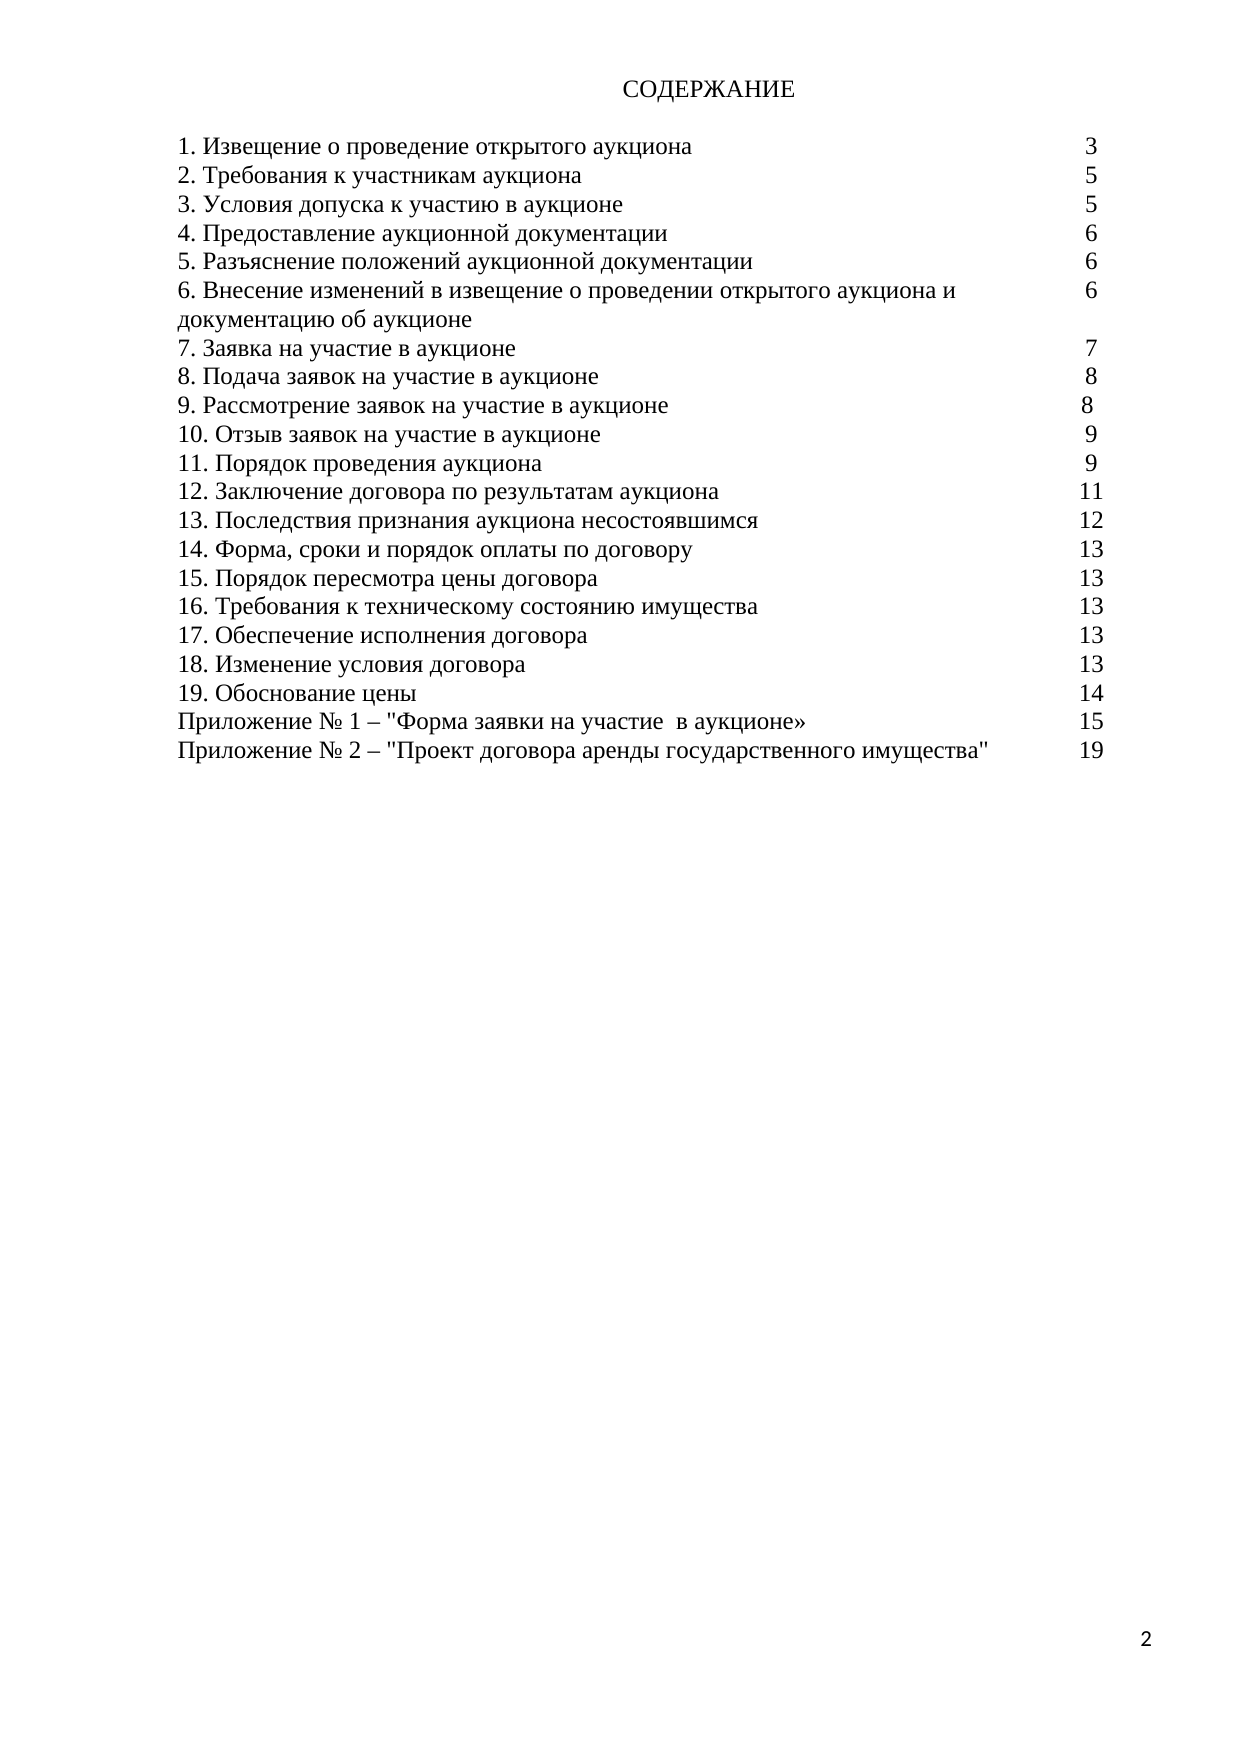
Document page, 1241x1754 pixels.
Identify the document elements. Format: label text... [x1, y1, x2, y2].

table_cell 18. Изменение условия договора [166, 649, 1019, 678]
table_cell 16. Требования к техническому состоянию имущества [166, 591, 1019, 620]
table_cell Приложение № 1 – "Форма заявки на участие в аукционе» [166, 706, 1019, 735]
table_cell 6 [1020, 246, 1163, 275]
table_cell 13 [1020, 563, 1163, 591]
table_cell 11. Порядок проведения аукциона [166, 448, 1019, 476]
text СОДЕРЖАНИЕ [177, 74, 1152, 103]
table_cell 6. Внесение изменений в извещение о проведении открытого аукциона и документацию об аукционе [166, 275, 1019, 333]
table_cell 8 [1020, 390, 1163, 419]
table_cell 6 [1020, 275, 1163, 333]
table_cell 13 [1020, 534, 1163, 563]
table_cell 7. Заявка на участие в аукционе [166, 333, 1019, 361]
table_cell 8. Подача заявок на участие в аукционе [166, 361, 1019, 390]
table_cell 15 [1020, 706, 1163, 735]
table_cell 6 [1020, 218, 1163, 246]
table_cell 5 [1020, 160, 1163, 189]
table_cell 5 [1020, 189, 1163, 218]
table_header 1. Извещение о проведение открытого аукциона [166, 131, 1019, 160]
table_cell 14. Форма, сроки и порядок оплаты по договору [166, 534, 1019, 563]
table_cell 11 [1020, 476, 1163, 505]
table_cell 9 [1020, 419, 1163, 448]
table_cell 13. Последствия признания аукциона несостоявшимся [166, 505, 1019, 534]
table_cell 9. Рассмотрение заявок на участие в аукционе [166, 390, 1019, 419]
table_cell 8 [1020, 361, 1163, 390]
table_cell 5. Разъяснение положений аукционной документации [166, 246, 1019, 275]
table_cell 14 [1020, 678, 1163, 706]
table_cell 13 [1020, 649, 1163, 678]
table_cell 10. Отзыв заявок на участие в аукционе [166, 419, 1019, 448]
table_cell 2. Требования к участникам аукциона [166, 160, 1019, 189]
table_header 3 [1020, 131, 1163, 160]
table_cell 7 [1020, 333, 1163, 361]
table_cell 12 [1020, 505, 1163, 534]
table_cell 9 [1020, 448, 1163, 476]
table_cell 17. Обеспечение исполнения договора [166, 620, 1019, 649]
table_cell Приложение № 2 – "Проект договора аренды государственного имущества" [166, 735, 1019, 764]
table_cell 19. Обоснование цены [166, 678, 1019, 706]
table_cell 19 [1020, 735, 1163, 764]
table_cell 15. Порядок пересмотра цены договора [166, 563, 1019, 591]
table_cell 4. Предоставление аукционной документации [166, 218, 1019, 246]
table_cell 12. Заключение договора по результатам аукциона [166, 476, 1019, 505]
table_cell 13 [1020, 591, 1163, 620]
table_cell 13 [1020, 620, 1163, 649]
table_cell 3. Условия допуска к участию в аукционе [166, 189, 1019, 218]
